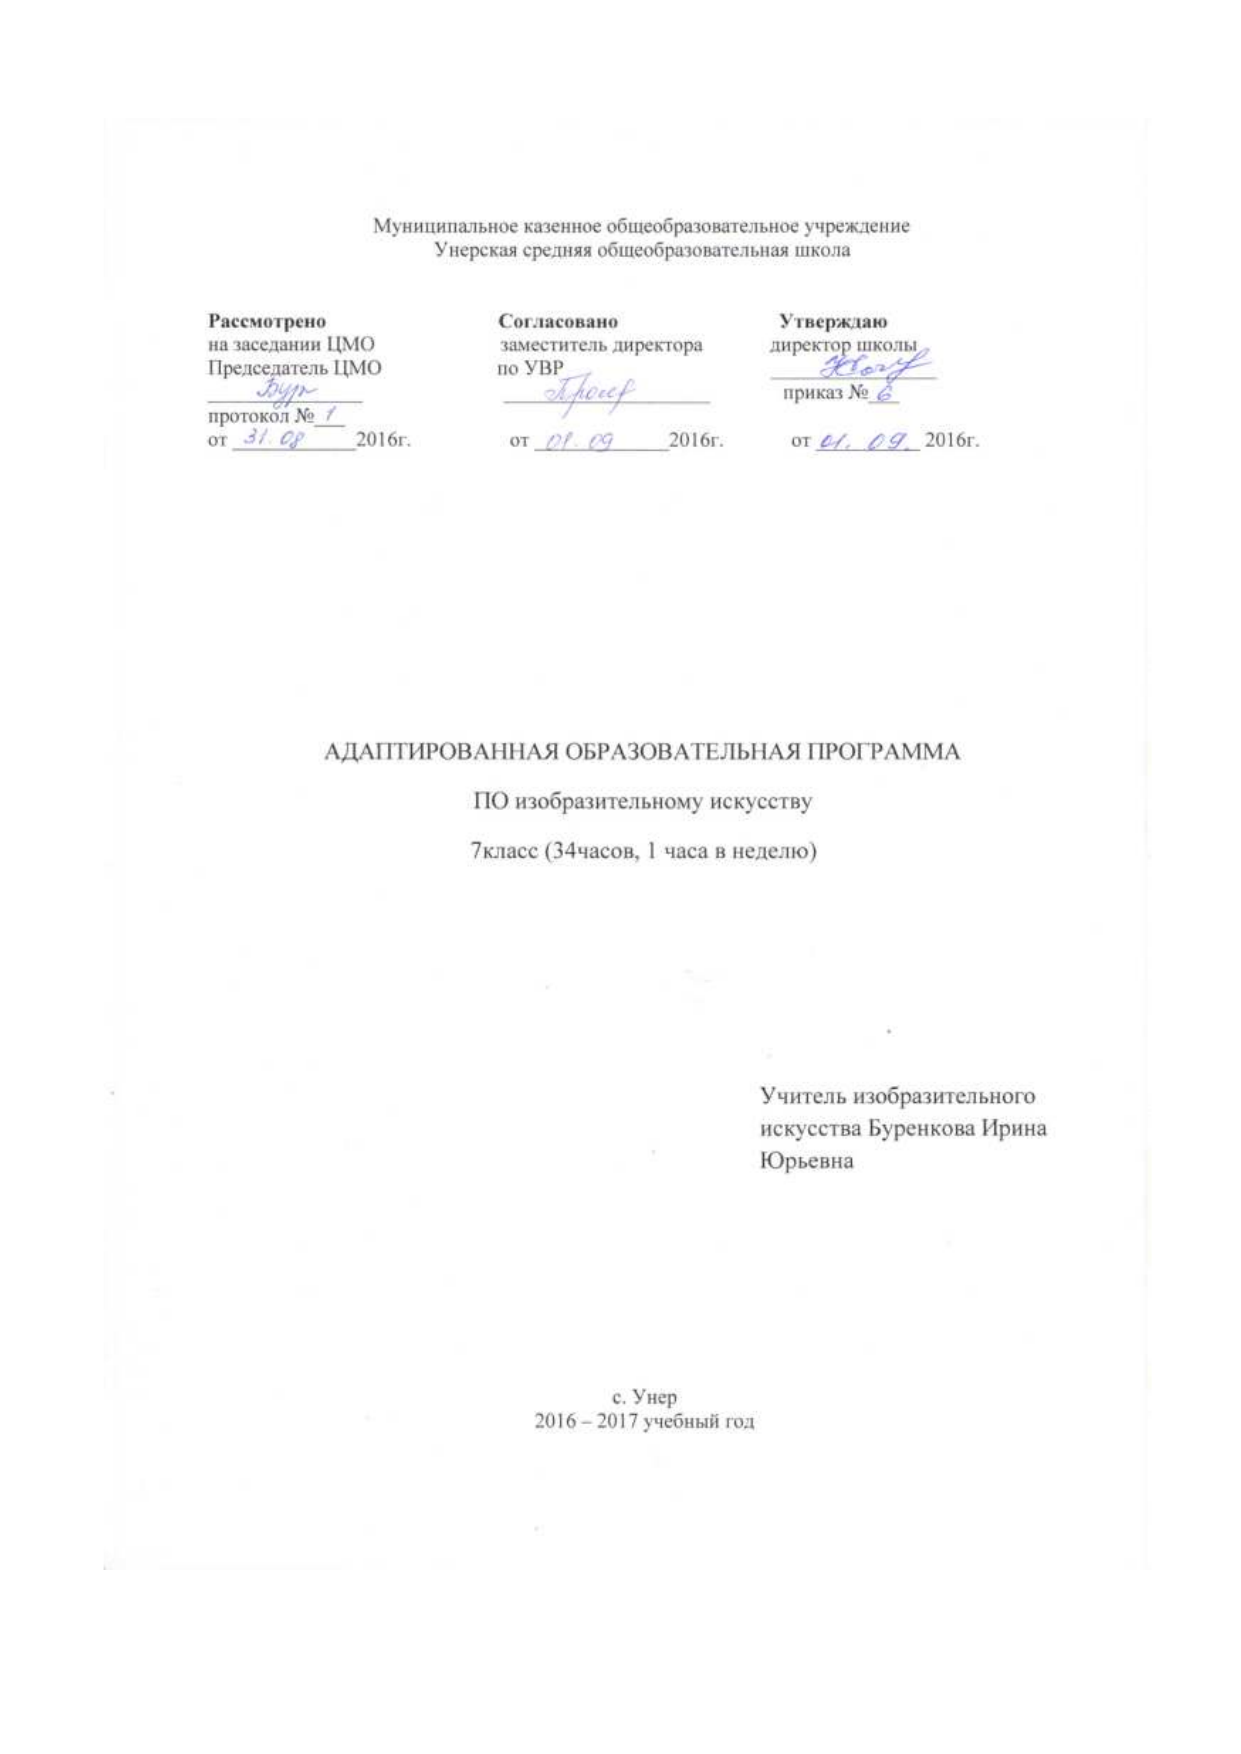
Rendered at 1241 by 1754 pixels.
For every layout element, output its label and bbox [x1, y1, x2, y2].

picture [103, 118, 1152, 1570]
